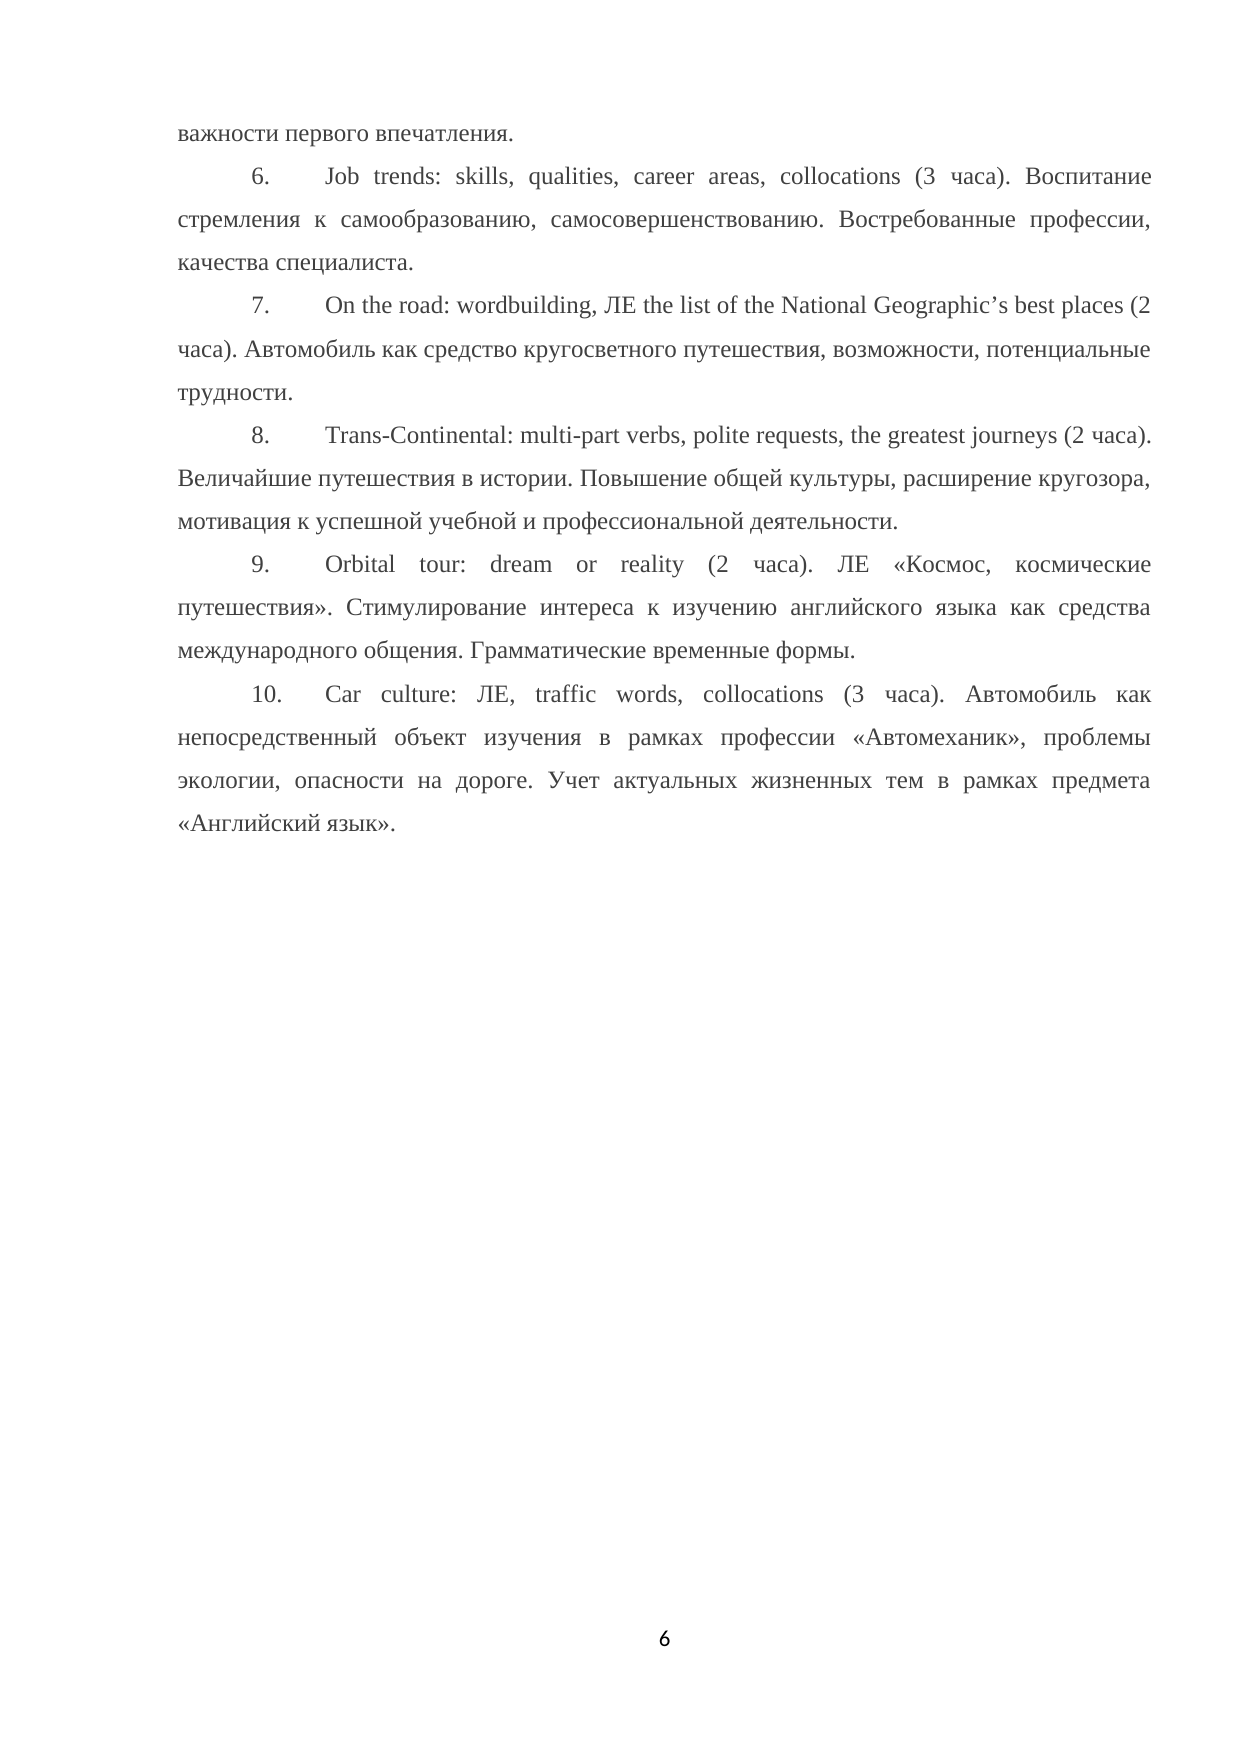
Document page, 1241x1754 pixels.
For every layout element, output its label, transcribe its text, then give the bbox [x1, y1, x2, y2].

list Job trends: skills, qualities, career areas, collocations (3 часа). Воспитание стремления к самообразованию, самосовершенствованию. Востребованные профессии, качества специалиста. [177, 161, 1152, 276]
list Trans-Continental: multi-part verbs, polite requests, the greatest journeys (2 часа). Величайшие путешествия в истории. Повышение общей культуры, расширение кругозора, мотивация к успешной учебной и профессиональной деятельности. [177, 420, 1152, 535]
list Car culture: ЛЕ, traffic words, collocations (3 часа). Автомобиль как непосредственный объект изучения в рамках профессии «Автомеханик», проблемы экологии, опасности на дороге. Учет актуальных жизненных тем в рамках предмета «Английский язык». [177, 679, 1152, 837]
list Orbital tour: dream or reality (2 часа). ЛЕ «Космос, космические путешествия». Стимулирование интереса к изучению английского языка как средства международного общения. Грамматические временные формы. [177, 549, 1152, 664]
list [177, 118, 1152, 147]
list On the road: wordbuilding, ЛЕ the list of the National Geographic’s best places (2 часа). Автомобиль как средство кругосветного путешествия, возможности, потенциальные трудности. [177, 291, 1152, 406]
